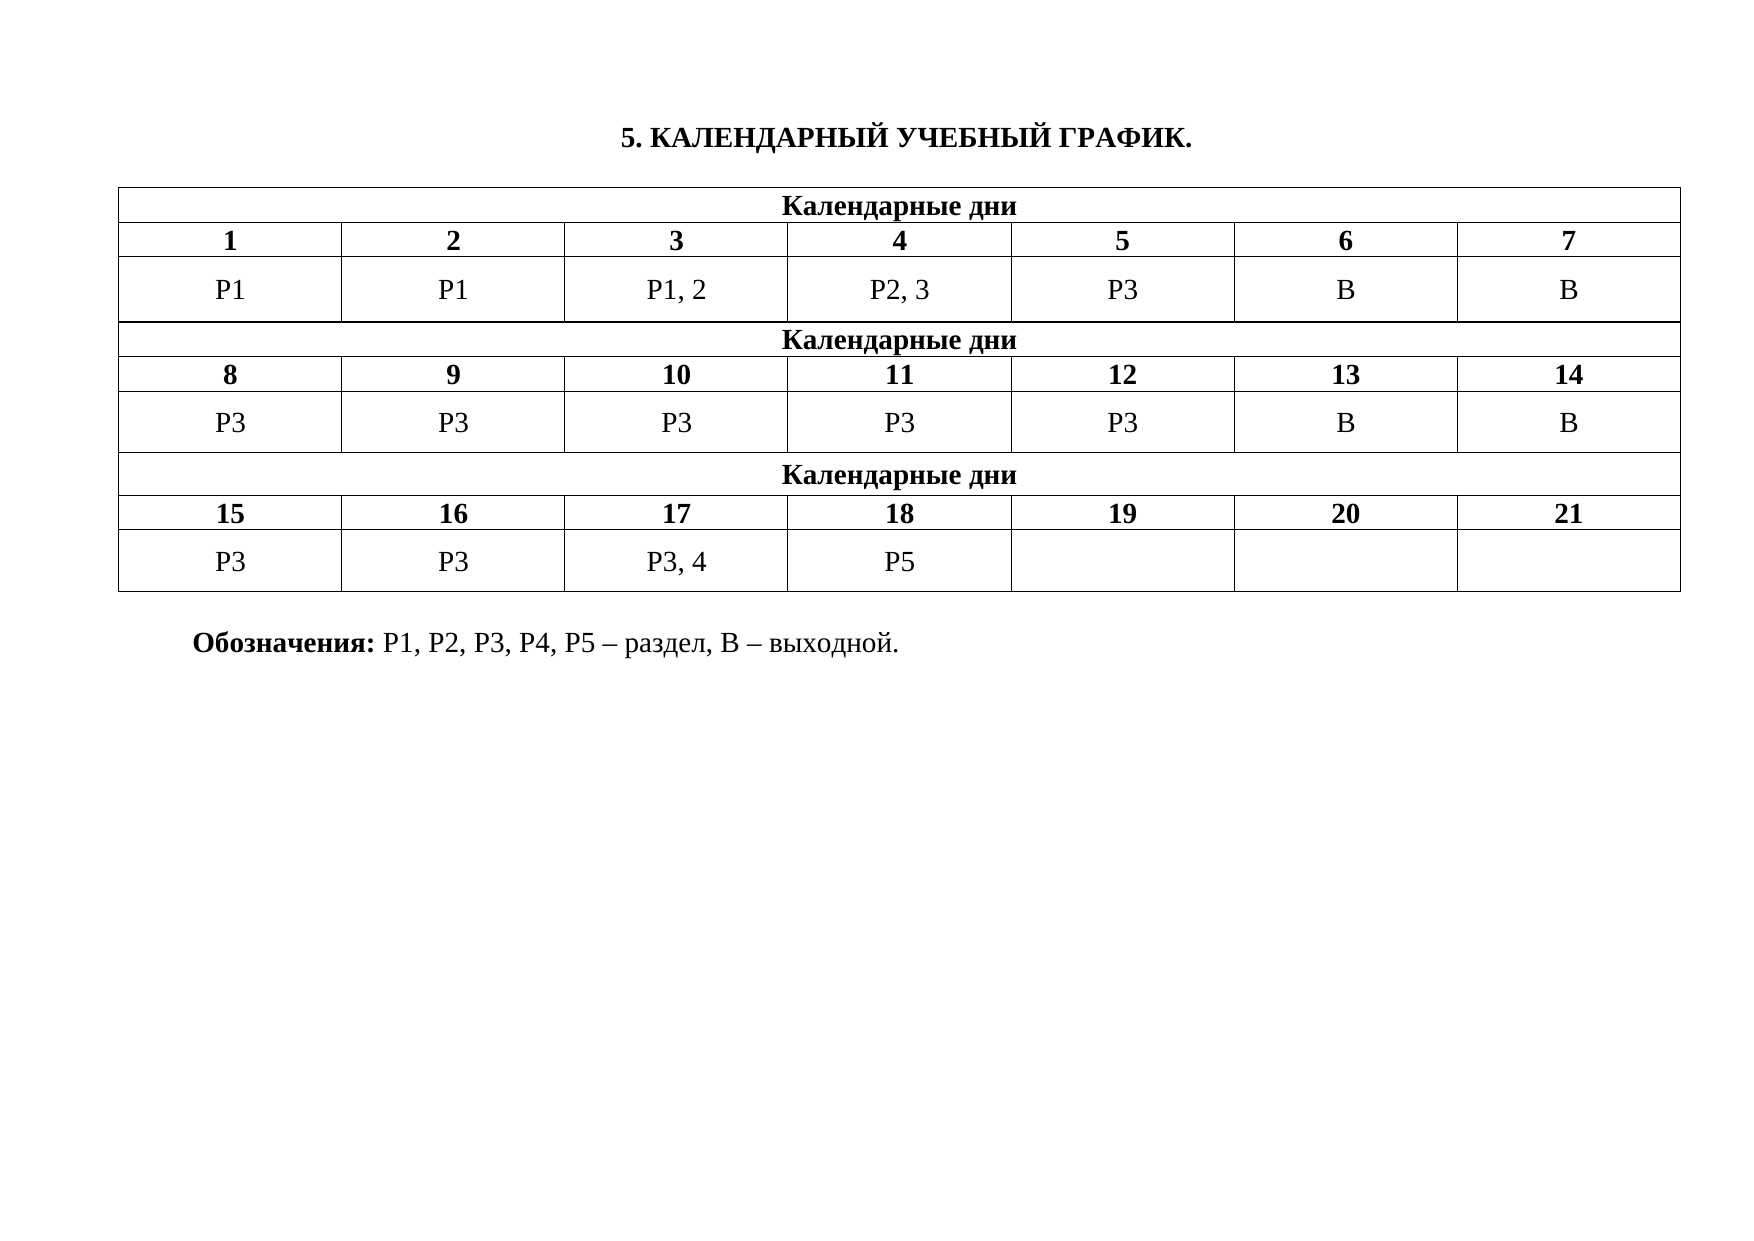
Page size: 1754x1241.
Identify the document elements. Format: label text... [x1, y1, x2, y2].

table_cell P3 [565, 392, 787, 452]
table_cell [1458, 530, 1680, 591]
table_cell [1012, 530, 1234, 591]
table_cell 4 [788, 223, 1011, 256]
text 5. КАЛЕНДАРНЫЙ УЧЕБНЫЙ ГРАФИК. [118, 120, 1636, 153]
table_cell В [1458, 257, 1680, 321]
table_cell 17 [565, 496, 787, 529]
text Обозначения: P1, P2, P3, P4, Р5 – раздел, В – выходной. [118, 625, 1636, 659]
table_cell P3 [1012, 392, 1234, 452]
table_cell 1 [119, 223, 341, 256]
table_cell 12 [1012, 357, 1234, 391]
table_cell 3 [565, 223, 787, 256]
table_cell 8 [119, 357, 341, 391]
table_cell В [1235, 257, 1457, 321]
table_cell 20 [1235, 496, 1457, 529]
table_cell 15 [119, 496, 341, 529]
table_cell 5 [1012, 223, 1234, 256]
table_cell P3 [342, 530, 564, 591]
table_cell P2, 3 [788, 257, 1011, 321]
table_cell 21 [1458, 496, 1680, 529]
table_cell [1235, 530, 1457, 591]
table_cell P3 [342, 392, 564, 452]
table_cell 10 [565, 357, 787, 391]
table_cell 14 [1458, 357, 1680, 391]
table_cell В [1458, 392, 1680, 452]
table_cell 19 [1012, 496, 1234, 529]
table_cell Календарные дни [119, 323, 1680, 356]
table_cell В [1235, 392, 1457, 452]
table_cell 9 [342, 357, 564, 391]
table_cell P3 [788, 392, 1011, 452]
table_cell 11 [788, 357, 1011, 391]
table_cell 6 [1235, 223, 1457, 256]
table_cell P1 [119, 257, 341, 321]
table_cell P3, 4 [565, 530, 787, 591]
table_cell 13 [1235, 357, 1457, 391]
table_cell P1 [342, 257, 564, 321]
table_cell P1, 2 [565, 257, 787, 321]
table_cell Календарные дни [119, 453, 1680, 495]
table_cell P3 [119, 530, 341, 591]
table_cell P3 [1012, 257, 1234, 321]
table_cell 16 [342, 496, 564, 529]
table_header Календарные дни [119, 188, 1680, 222]
table_cell P3 [119, 392, 341, 452]
table_cell 7 [1458, 223, 1680, 256]
table_cell Р5 [788, 530, 1011, 591]
table_cell 18 [788, 496, 1011, 529]
table_cell 2 [342, 223, 564, 256]
